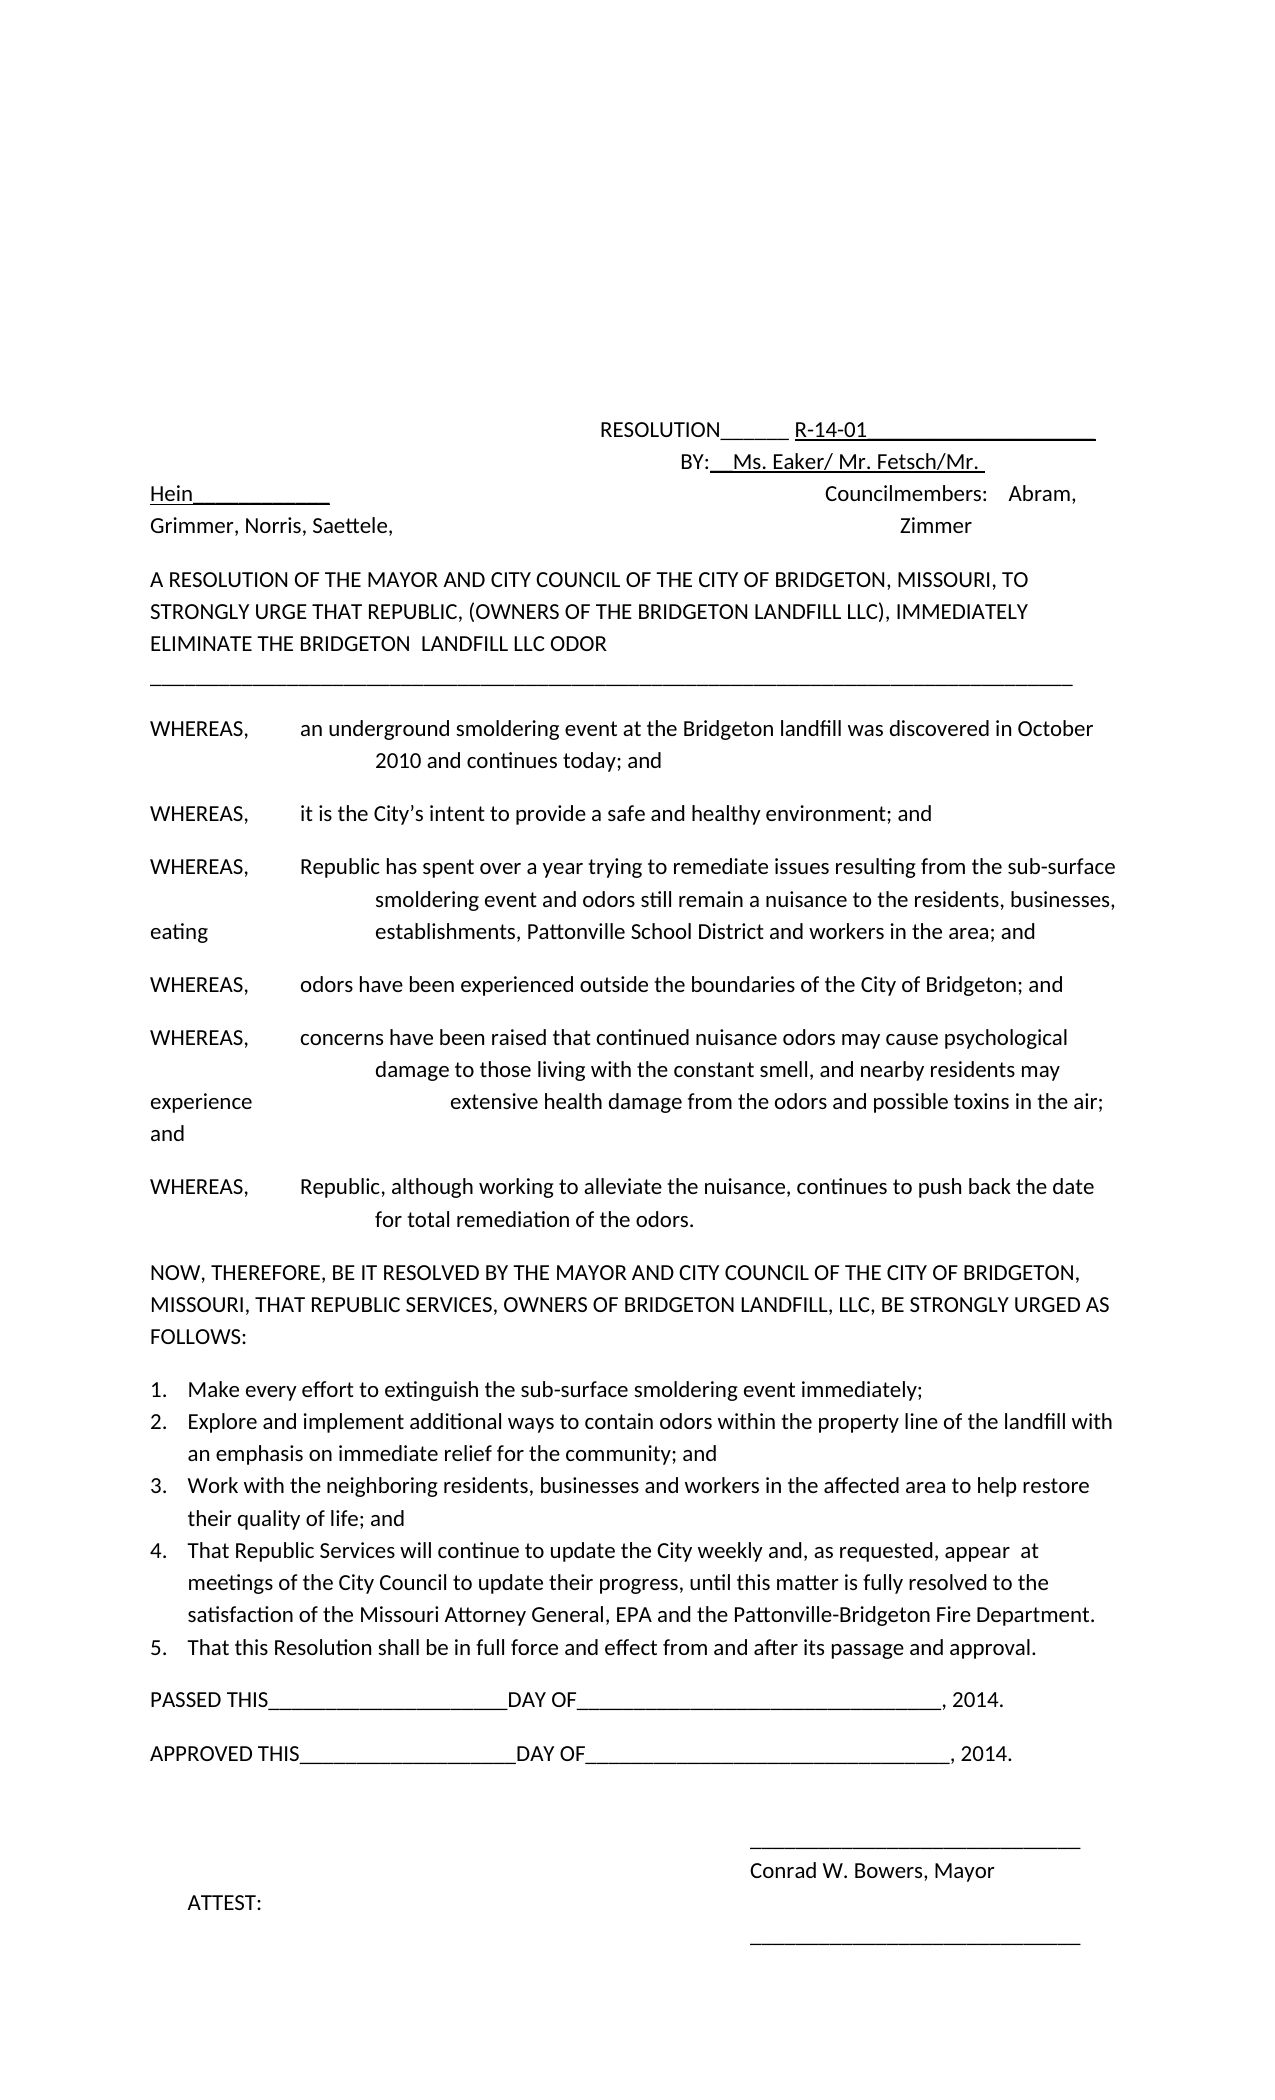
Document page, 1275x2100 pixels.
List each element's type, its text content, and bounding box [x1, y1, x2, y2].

text WHEREAS, an underground smoldering event at the Bridgeton landfill was discovered in October 2010 and continues today; and [150, 714, 1125, 774]
list That this Resolution shall be in full force and effect from and after its passage and approval. [150, 1633, 1125, 1661]
list That Republic Services will continue to update the City weekly and, as requested, appear at meetings of the City Council to update their progress, until this matter is fully resolved to the satisfaction of the Missouri Attorney General, EPA and the Pattonville-Bridgeton Fire Department. [150, 1536, 1125, 1628]
text WHEREAS, Republic has spent over a year trying to remediate issues resulting from the sub-surface smoldering event and odors still remain a nuisance to the residents, businesses, eating establishments, Pattonville School District and workers in the area; and [150, 852, 1125, 945]
text APPROVED THIS___________________DAY OF________________________________, 2014. [150, 1739, 1125, 1767]
list _____________________________ [187, 1920, 1125, 1948]
text WHEREAS, concerns have been raised that continued nuisance odors may cause psychological damage to those living with the constant smell, and nearby residents may experience extensive health damage from the odors and possible toxins in the air; and [150, 1023, 1125, 1147]
text A RESOLUTION OF THE MAYOR AND CITY COUNCIL OF THE CITY OF BRIDGETON, MISSOURI, TO STRONGLY URGE THAT REPUBLIC, (OWNERS OF THE BRIDGETON LANDFILL LLC), IMMEDIATELY ELIMINATE THE BRIDGETON LANDFILL LLC ODOR _________________________________________________________________________________ [150, 565, 1125, 689]
text WHEREAS, odors have been experienced outside the boundaries of the City of Bridgeton; and [150, 970, 1125, 998]
list Explore and implement additional ways to contain odors within the property line of the landfill with an emphasis on immediate relief for the community; and [150, 1407, 1125, 1467]
text RESOLUTION______ R-14-01____________________ BY:__Ms. Eaker/ Mr. Fetsch/Mr. Hein____________ Councilmembers: Abram, Grimmer, Norris, Saettele, Zimmer [150, 415, 1125, 540]
list ATTEST: [187, 1888, 1125, 1916]
text PASSED THIS_____________________DAY OF________________________________, 2014. [150, 1686, 1125, 1714]
text WHEREAS, it is the City’s intent to provide a safe and healthy environment; and [150, 799, 1125, 827]
text WHEREAS, Republic, although working to alleviate the nuisance, continues to push back the date for total remediation of the odors. [150, 1172, 1125, 1233]
list Conrad W. Bowers, Mayor [187, 1856, 1125, 1884]
list Make every effort to extinguish the sub-surface smoldering event immediately; [150, 1375, 1125, 1403]
list _____________________________ [187, 1824, 1125, 1852]
list Work with the neighboring residents, businesses and workers in the affected area to help restore their quality of life; and [150, 1472, 1125, 1532]
text NOW, THEREFORE, BE IT RESOLVED BY THE MAYOR AND CITY COUNCIL OF THE CITY OF BRIDGETON, MISSOURI, THAT REPUBLIC SERVICES, OWNERS OF BRIDGETON LANDFILL, LLC, BE STRONGLY URGED AS FOLLOWS: [150, 1258, 1125, 1350]
